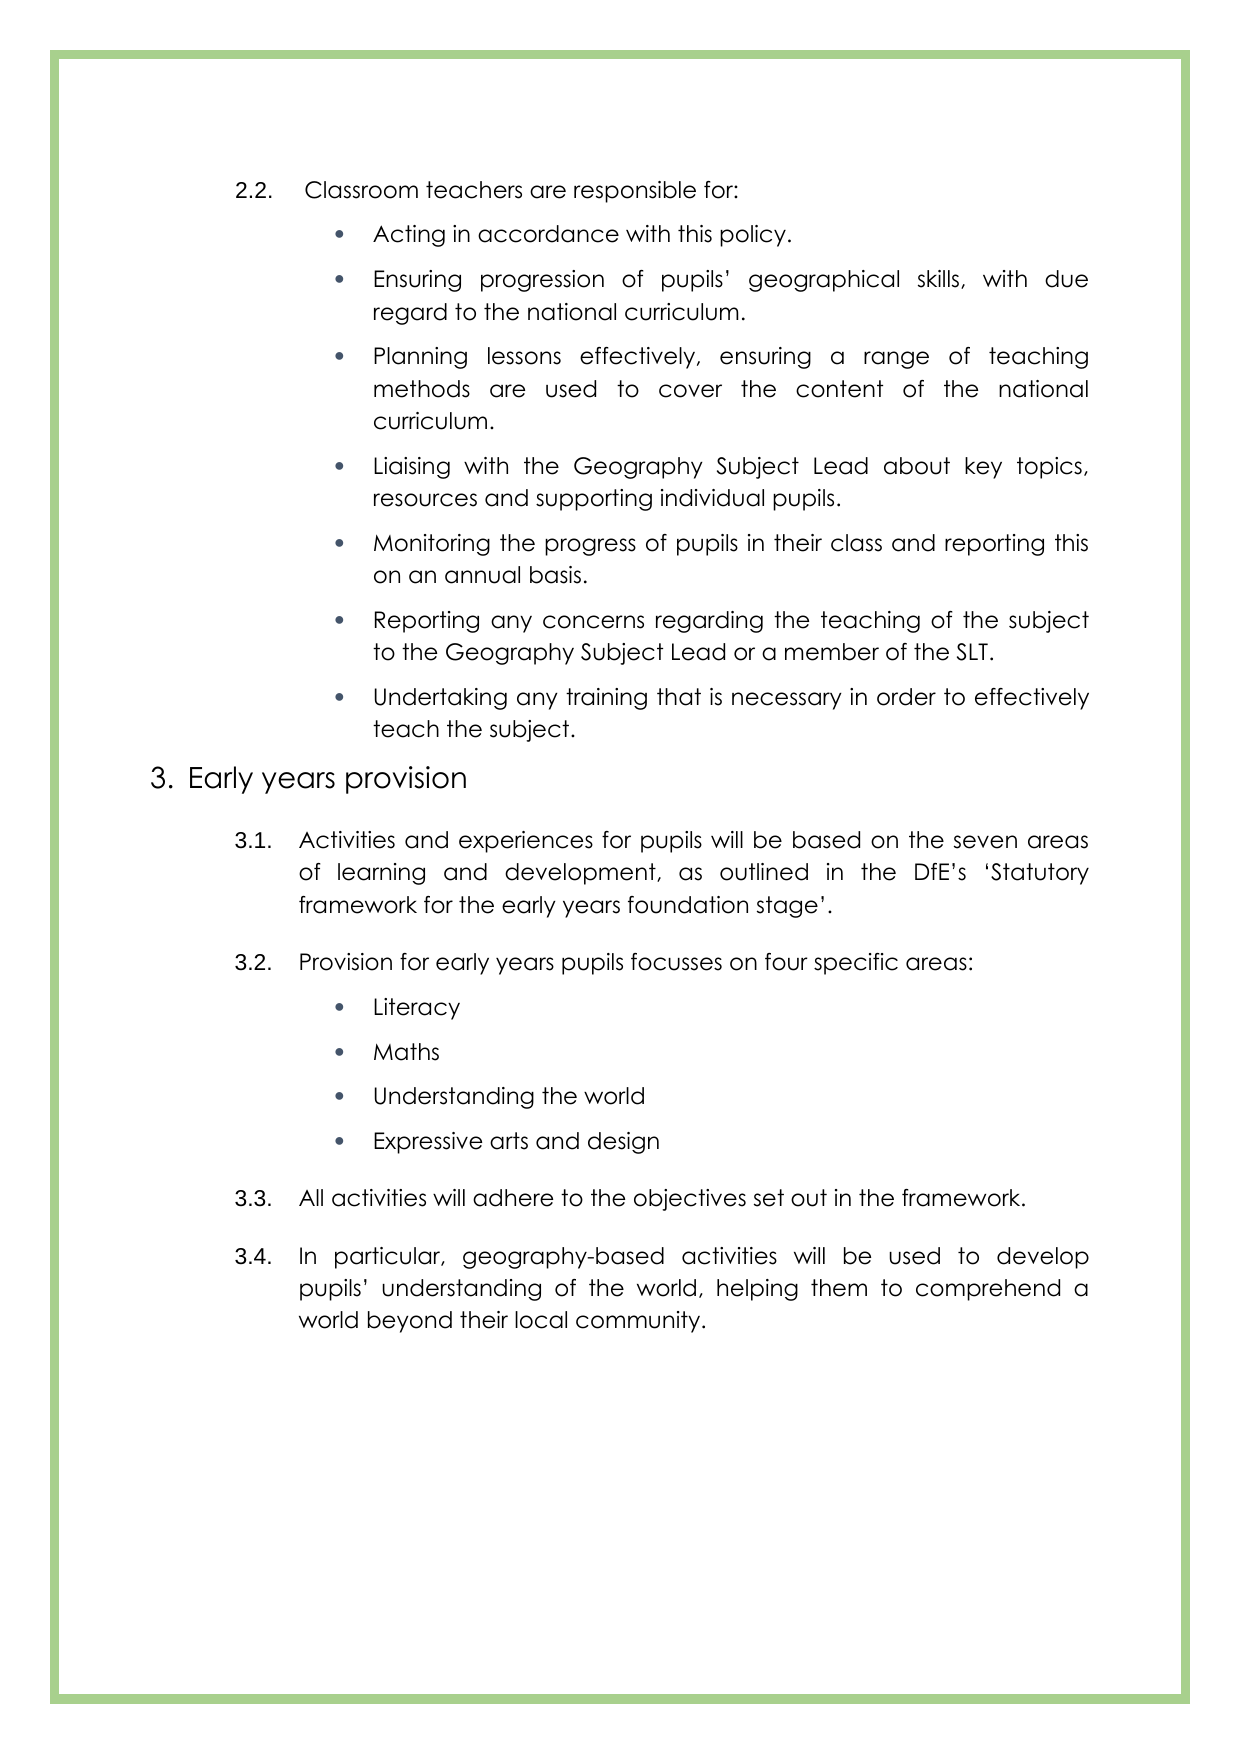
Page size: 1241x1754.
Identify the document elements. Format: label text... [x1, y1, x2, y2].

text All activities will adhere to the objectives set out in the framework. [253, 1184, 1090, 1212]
text Liaising with the Geography Subject Lead about key topics, resources and supporting individual pupils. [335, 451, 1090, 511]
text Reporting any concerns regarding the teaching of the subject to the Geography Subject Lead or a member of the SLT. [335, 605, 1090, 666]
text Expressive arts and design [335, 1126, 1090, 1154]
text Acting in accordance with this policy. [335, 220, 1090, 248]
subtitle Early years provision [150, 759, 1090, 795]
text Planning lessons effectively, ensuring a range of teaching methods are used to cover the content of the national curriculum. [335, 342, 1090, 434]
text Undertaking any training that is necessary in order to effectively teach the subject. [335, 682, 1090, 743]
text Activities and experiences for pupils will be based on the seven areas of learning and development, as outlined in the DfE’s ‘Statutory framework for the early years foundation stage’. [253, 825, 1090, 918]
text Provision for early years pupils focusses on four specific areas: [253, 947, 1090, 975]
text Understanding the world [335, 1082, 1090, 1110]
text Monitoring the progress of pupils in their class and reporting this on an annual basis. [335, 528, 1090, 588]
text Maths [335, 1037, 1090, 1065]
text Classroom teachers are responsible for: [254, 175, 1090, 203]
text Literacy [335, 992, 1090, 1020]
text In particular, geography-based activities will be used to develop pupils’ understanding of the world, helping them to comprehend a world beyond their local community. [253, 1241, 1090, 1334]
text Ensuring progression of pupils’ geographical skills, with due regard to the national curriculum. [335, 264, 1090, 325]
